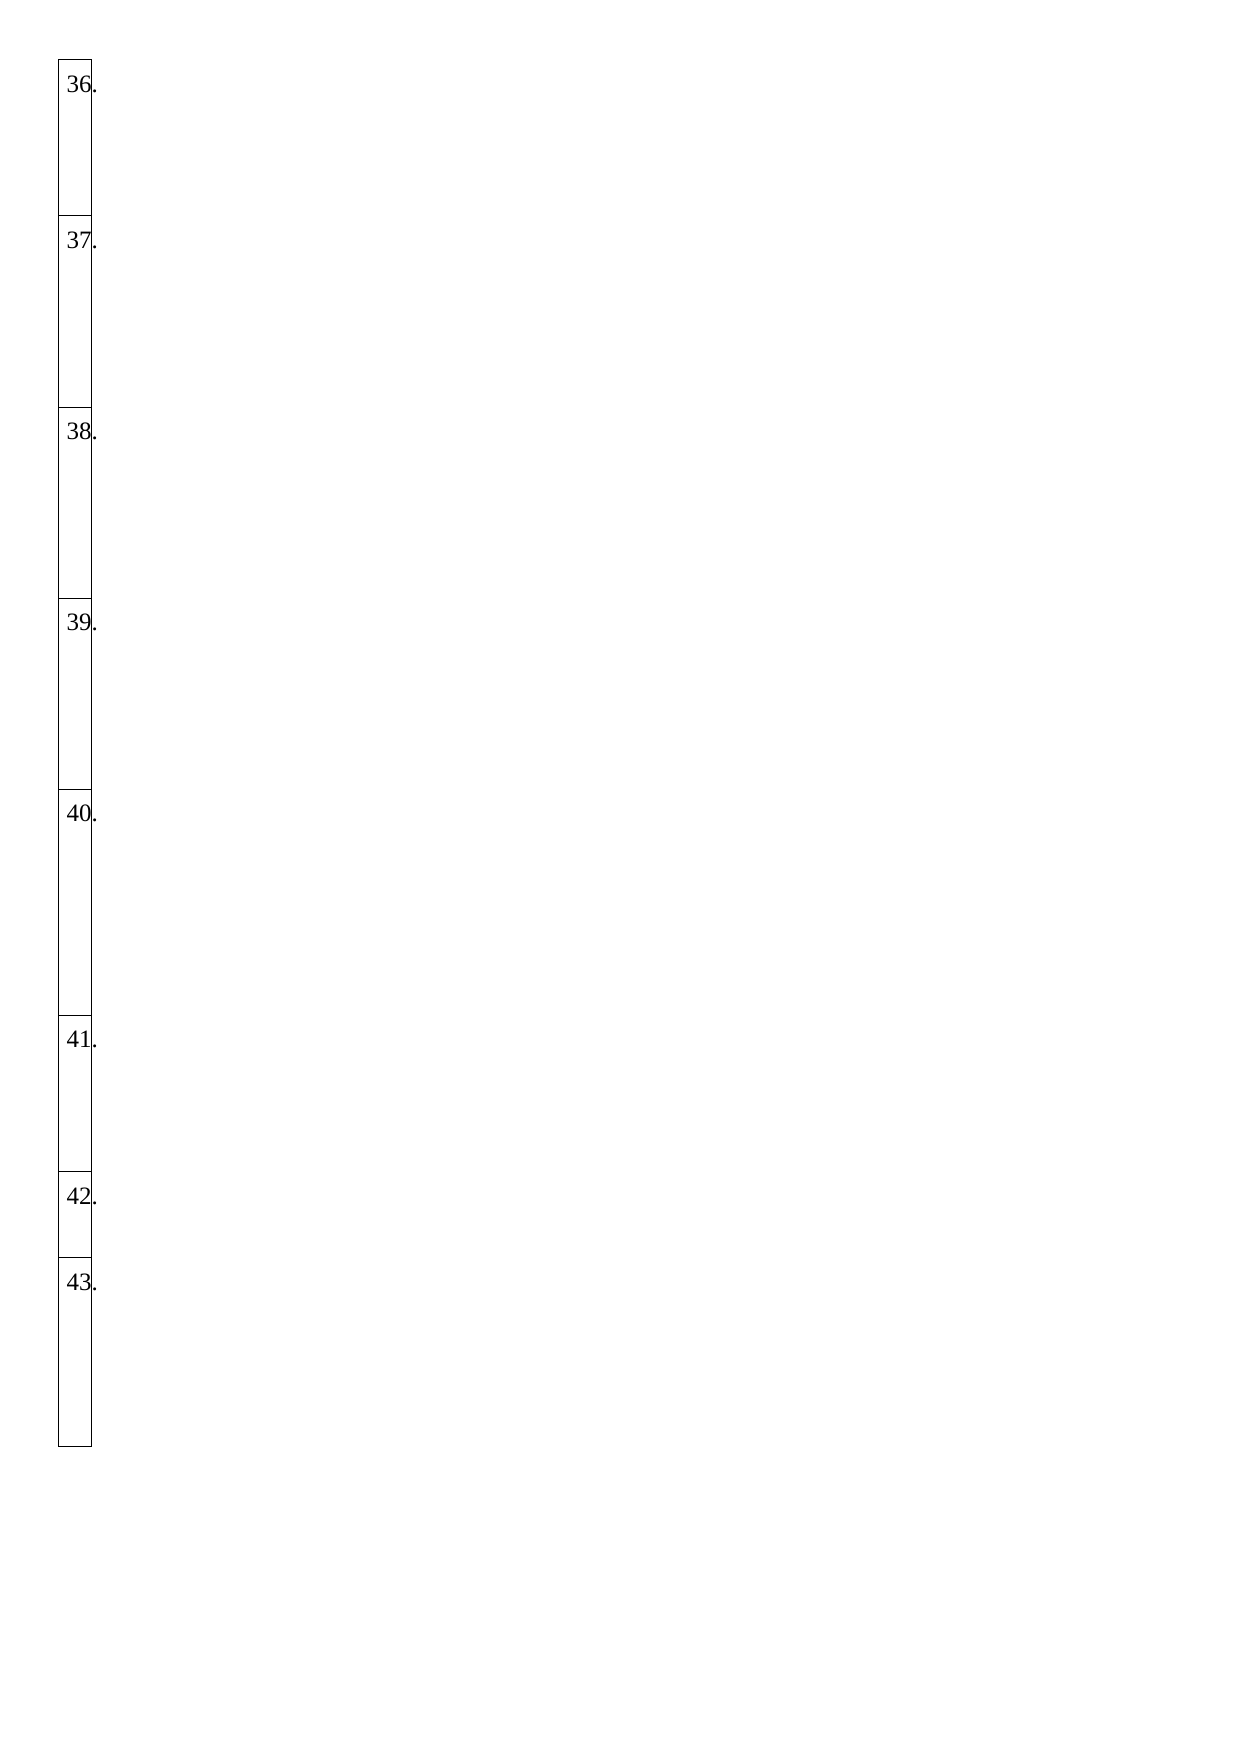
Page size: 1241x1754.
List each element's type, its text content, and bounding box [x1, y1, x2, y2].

table_cell 38. [59, 408, 91, 598]
table_cell 41. [59, 1016, 91, 1171]
table_cell 40. [59, 790, 91, 1015]
table_cell 37. [59, 216, 91, 407]
table_cell 42. [59, 1172, 91, 1257]
table_cell 39. [59, 599, 91, 789]
table_header 36. [59, 60, 91, 215]
table_cell 43. [59, 1258, 91, 1446]
